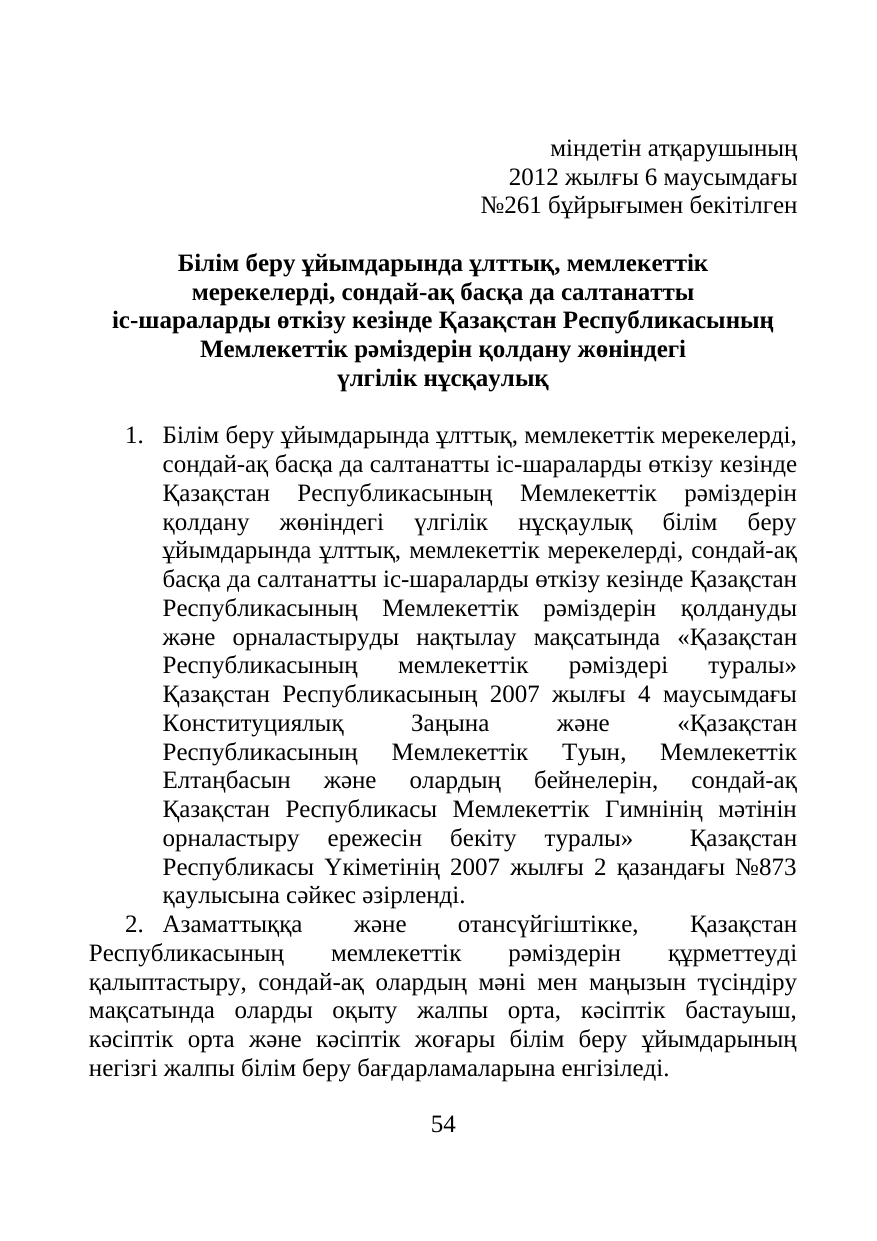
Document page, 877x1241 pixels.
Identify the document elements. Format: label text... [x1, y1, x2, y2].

text №261 бұйрығымен бекітілген [89, 190, 797, 219]
text Мемлекеттік рәміздерін қолдану жөніндегі [89, 334, 797, 363]
list Азаматтыққа және отансүйгіштікке, Қазақстан Республикасының мемлекеттік рәміздерін құрметтеуді қалыптастыру, сондай-ақ олардың мәні мен маңызын түсіндіру мақсатында оларды оқыту жалпы орта, кәсіптік бастауыш, кәсіптік орта және кәсіптік жоғары білім беру ұйымдарының негізгі жалпы білім беру бағдарламаларына енгізіледі. [89, 909, 797, 1082]
text іс-шараларды өткізу кезінде Қазақстан Республикасының [89, 305, 797, 334]
text 2012 жылғы 6 маусымдағы [89, 162, 797, 190]
text мерекелерді, сондай-ақ басқа да салтанатты [89, 277, 797, 305]
text үлгілік нұсқаулық [89, 363, 797, 392]
text Білім беру ұйымдарында ұлттық, мемлекеттік [89, 248, 797, 277]
list Білім беру ұйымдарында ұлттық, мемлекеттік мерекелерді, сондай-ақ басқа да салтанатты іс-шараларды өткізу кезінде Қазақстан Республикасының Мемлекеттік рәміздерін қолдану жөніндегі үлгілік нұсқаулық білім беру ұйымдарында ұлттық, мемлекеттік мерекелерді, сондай-ақ басқа да салтанатты іс-шараларды өткізу кезінде Қазақстан Республикасының Мемлекеттік рәміздерін қолдануды және орналастыруды нақтылау мақсатында «Қазақстан Республикасының мемлекеттік рәміздері туралы» Қазақстан Республикасының 2007 жылғы 4 маусымдағы Конституциялық Заңына және «Қазақстан Республикасының Мемлекеттік Туын, Мемлекеттік Елтаңбасын және олардың бейнелерін, сондай-ақ Қазақстан Республикасы Мемлекеттік Гимнінің мәтінін орналастыру ережесін бекіту туралы» Қазақстан Республикасы Үкіметінің 2007 жылғы 2 қазандағы №873 қаулысына сәйкес әзірленді. [125, 420, 797, 909]
text міндетін атқарушының [89, 133, 797, 162]
